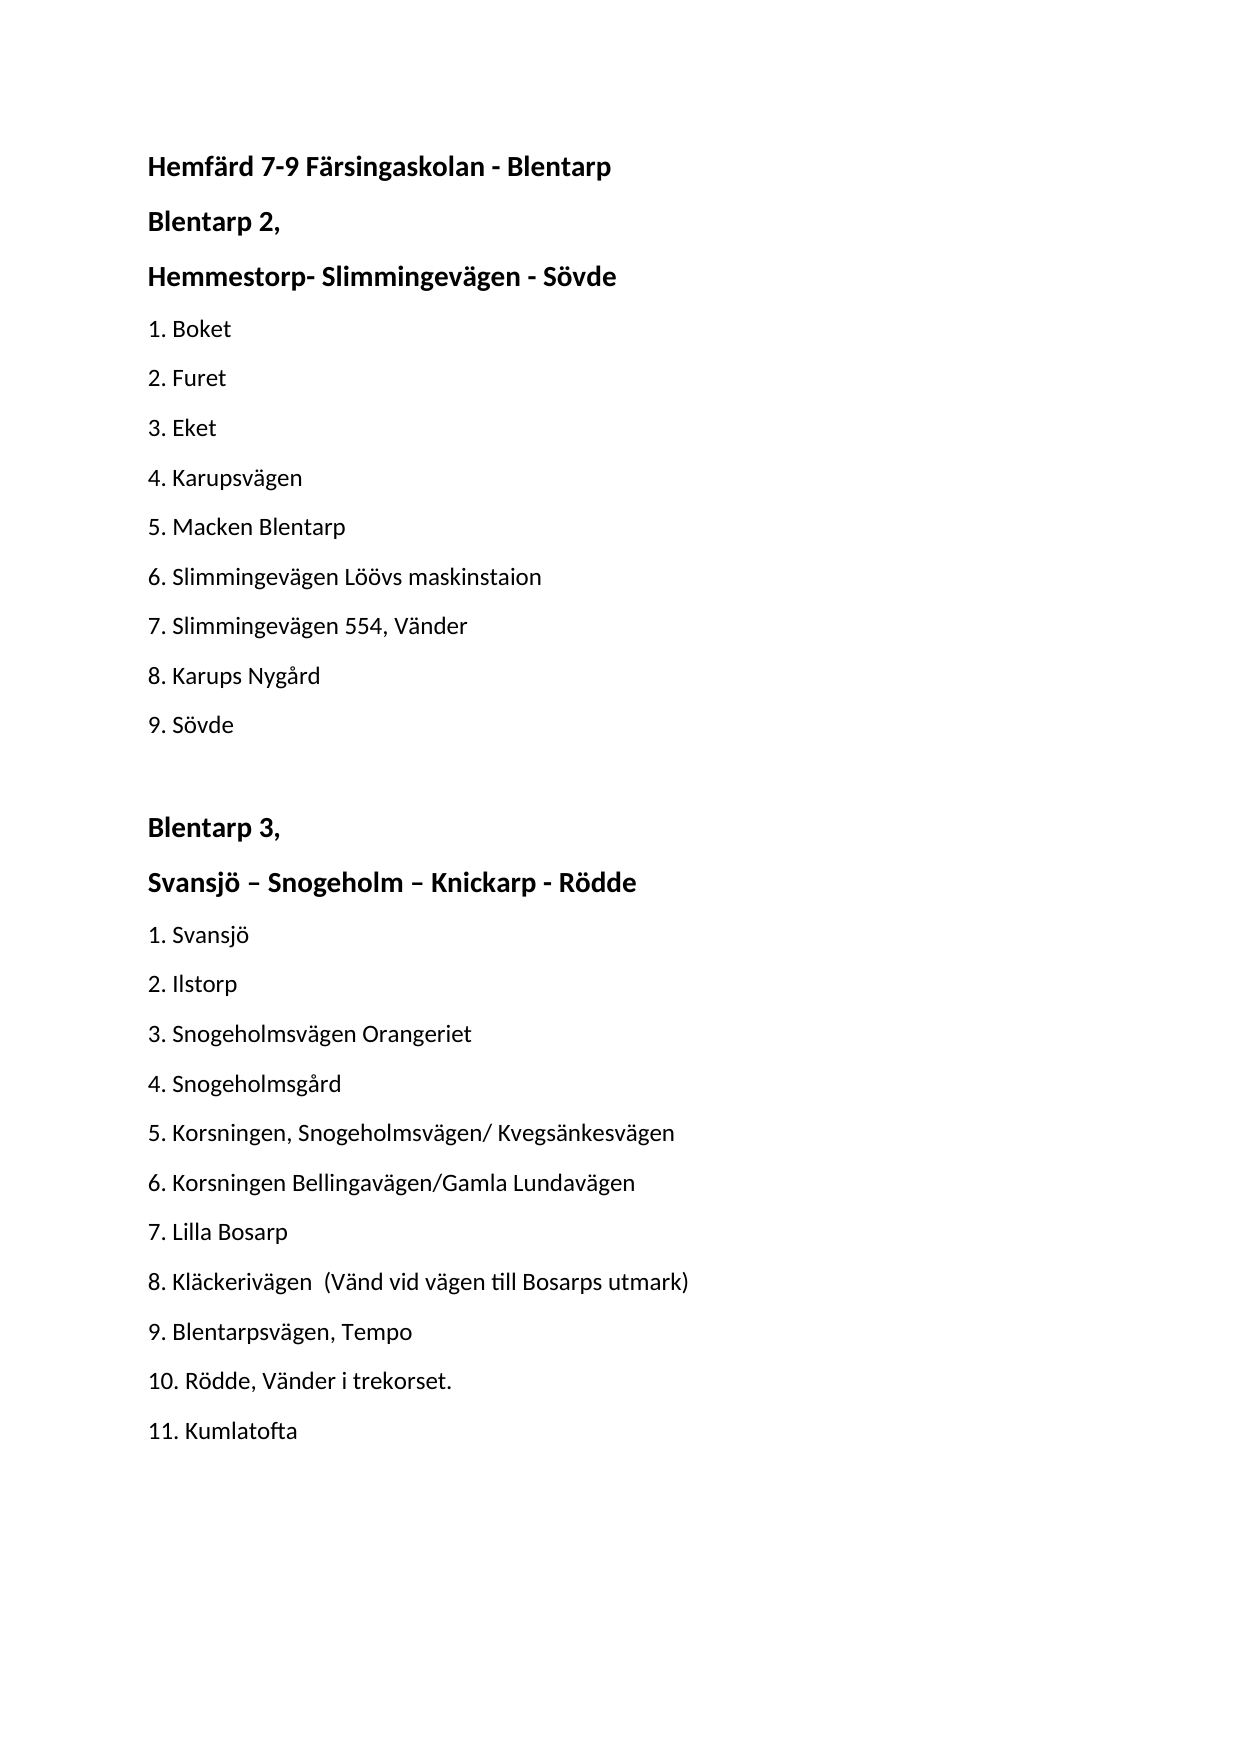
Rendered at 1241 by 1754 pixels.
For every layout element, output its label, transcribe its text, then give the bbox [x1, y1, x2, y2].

text 9. Blentarpsvägen, Tempo [148, 1316, 1093, 1346]
text 3. Eket [148, 412, 1093, 443]
text Blentarp 3, [148, 809, 1093, 844]
text 4. Karupsvägen [148, 462, 1093, 492]
text 5. Korsningen, Snogeholmsvägen/ Kvegsänkesvägen [148, 1117, 1093, 1148]
text 2. Furet [148, 362, 1093, 393]
text 4. Snogeholmsgård [148, 1068, 1093, 1098]
text Hemmestorp- Slimmingevägen - Sövde [148, 258, 1093, 293]
text 7. Slimmingevägen 554, Vänder [148, 610, 1093, 641]
text 6. Korsningen Bellingavägen/Gamla Lundavägen [148, 1167, 1093, 1197]
text 3. Snogeholmsvägen Orangeriet [148, 1018, 1093, 1049]
text 6. Slimmingevägen Löövs maskinstaion [148, 561, 1093, 591]
text 9. Sövde [148, 709, 1093, 740]
text 11. Kumlatofta [148, 1415, 1093, 1445]
text 1. Svansjö [148, 919, 1093, 949]
text Svansjö – Snogeholm – Knickarp - Rödde [148, 864, 1093, 899]
text 8. Karups Nygård [148, 660, 1093, 691]
text 1. Boket [148, 313, 1093, 343]
text 8. Kläckerivägen (Vänd vid vägen till Bosarps utmark) [148, 1266, 1093, 1297]
text Blentarp 2, [148, 203, 1093, 238]
text 10. Rödde, Vänder i trekorset. [148, 1365, 1093, 1396]
text Hemfärd 7-9 Färsingaskolan - Blentarp [148, 148, 1093, 183]
text 5. Macken Blentarp [148, 511, 1093, 542]
text 7. Lilla Bosarp [148, 1216, 1093, 1247]
text 2. Ilstorp [148, 968, 1093, 999]
